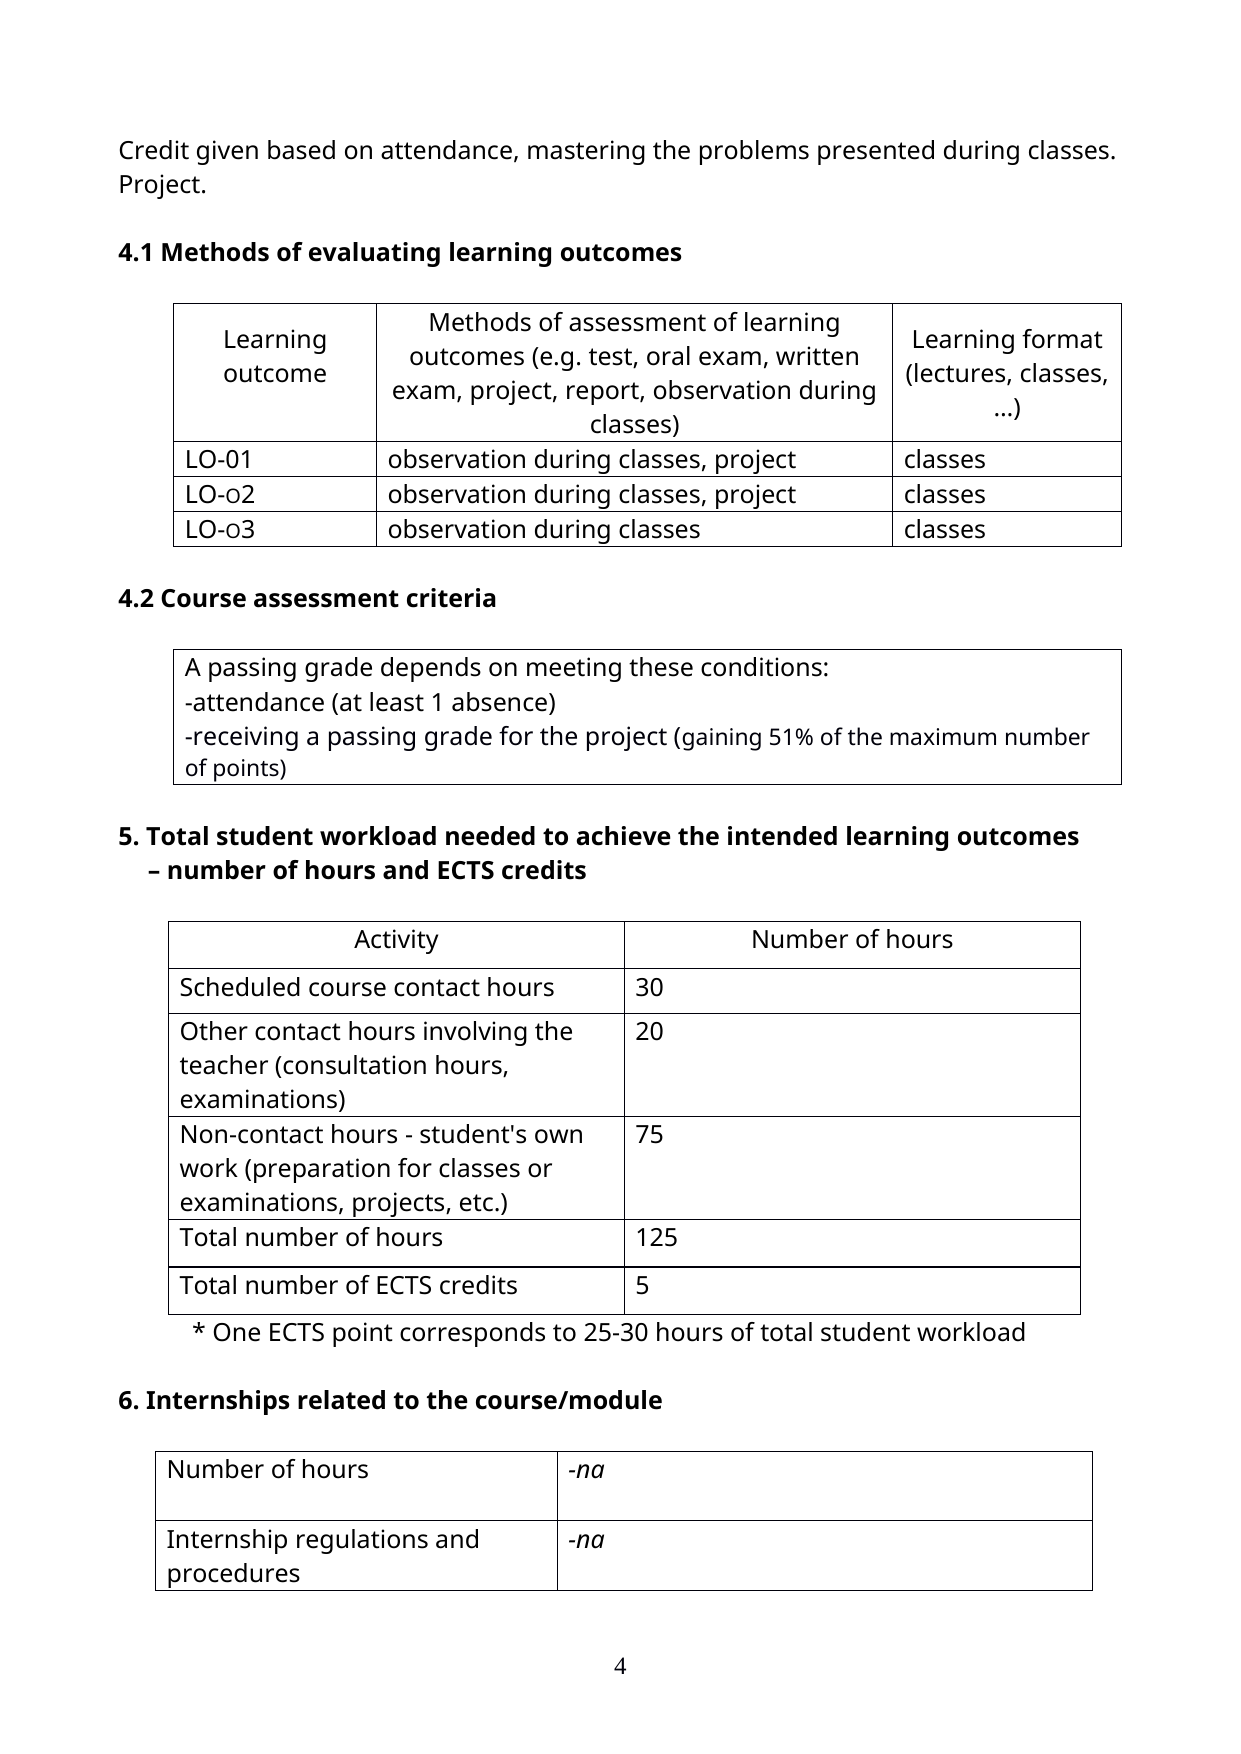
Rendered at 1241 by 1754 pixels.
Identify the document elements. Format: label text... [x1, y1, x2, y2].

table_cell LO-01 [174, 442, 376, 476]
table_header Learning outcome [174, 304, 376, 441]
table_header Activity [169, 922, 624, 968]
text – number of hours and ECTS credits [148, 853, 1122, 887]
table_cell LO-o3 [174, 512, 376, 546]
table_cell Non-contact hours - student's own work (preparation for classes or examinations, projects, etc.) [169, 1117, 624, 1219]
text 4.1 Methods of evaluating learning outcomes [118, 235, 1122, 269]
table_cell 20 [625, 1014, 1080, 1116]
table_cell classes [893, 512, 1121, 546]
table_cell observation during classes, project [377, 442, 892, 476]
table_header -na [558, 1452, 1092, 1520]
table_cell Other contact hours involving the teacher (consultation hours, examinations) [169, 1014, 624, 1116]
table_cell 5 [625, 1268, 1080, 1314]
table_cell classes [893, 442, 1121, 476]
text * One ECTS point corresponds to 25-30 hours of total student workload [118, 1315, 1122, 1349]
table_cell 125 [625, 1220, 1080, 1266]
text 4.2 Course assessment criteria [118, 581, 1122, 615]
table_header Learning format (lectures, classes,…) [893, 304, 1121, 441]
table_cell observation during classes, project [377, 477, 892, 511]
text Credit given based on attendance, mastering the problems presented during classes. Project. [118, 133, 1122, 201]
table_cell Total number of hours [169, 1220, 624, 1266]
table_cell classes [893, 477, 1121, 511]
table_cell 30 [625, 969, 1080, 1013]
text 5. Total student workload needed to achieve the intended learning outcomes [118, 819, 1122, 853]
table_header Methods of assessment of learning outcomes (e.g. test, oral exam, written exam, project, report, observation during classes) [377, 304, 892, 441]
table_cell Total number of ECTS credits [169, 1268, 624, 1314]
table_cell 75 [625, 1117, 1080, 1219]
table_cell Scheduled course contact hours [169, 969, 624, 1013]
text 6. Internships related to the course/module [118, 1383, 1122, 1417]
table_cell -na [558, 1521, 1092, 1589]
table_cell Internship regulations and procedures [156, 1521, 557, 1589]
table_header Number of hours [625, 922, 1080, 968]
table_cell observation during classes [377, 512, 892, 546]
table_header Number of hours [156, 1452, 557, 1520]
table_header A passing grade depends on meeting these conditions: -attendance (at least 1 absence) -receiving a passing grade for the project (gaining 51% of the maximum number of points) [174, 650, 1121, 783]
table_cell LO-o2 [174, 477, 376, 511]
